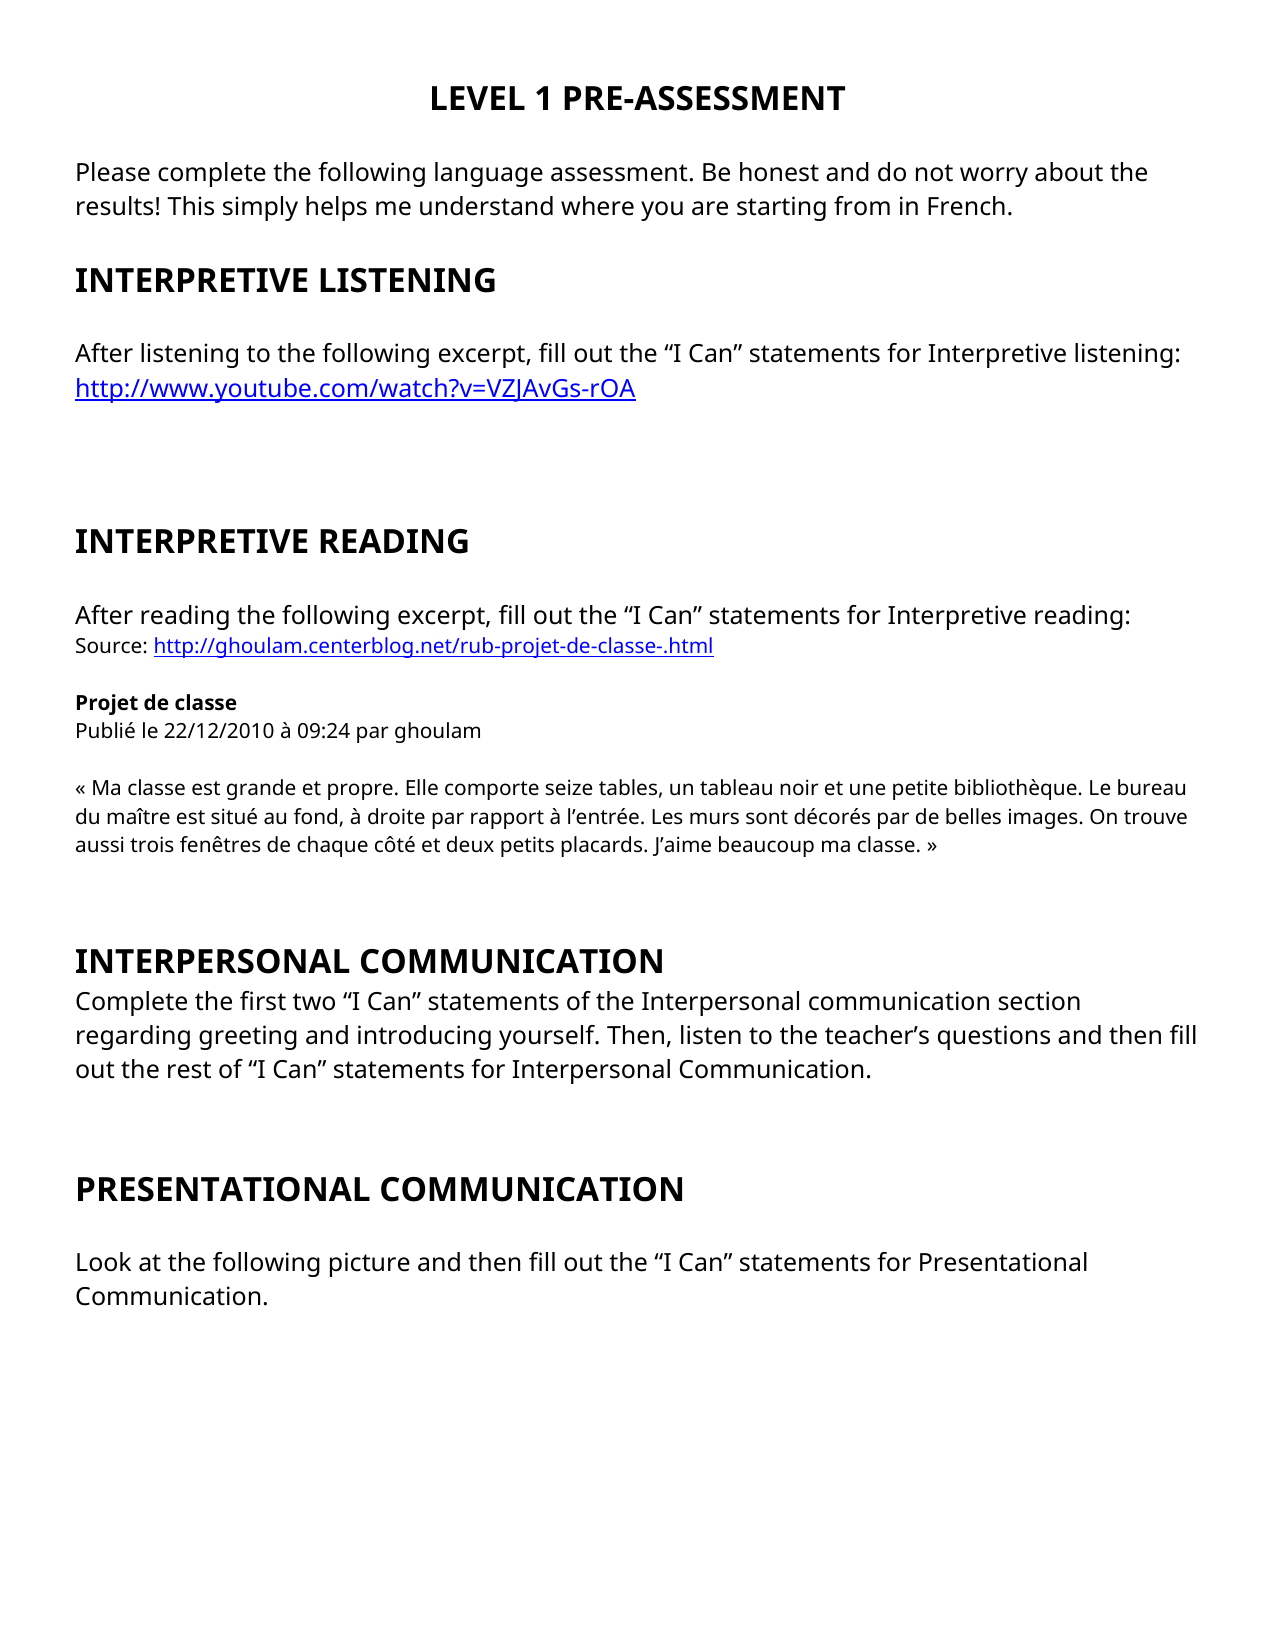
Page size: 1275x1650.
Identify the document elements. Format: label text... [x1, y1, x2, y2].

text LEVEL 1 PRE-ASSESSMENT [75, 75, 1200, 120]
text Please complete the following language assessment. Be honest and do not worry about the results! This simply helps me understand where you are starting from in French. [75, 154, 1200, 223]
text Complete the first two “I Can” statements of the Interpersonal communication section regarding greeting and introducing yourself. Then, listen to the teacher’s questions and then fill out the rest of “I Can” statements for Interpersonal Communication. [75, 984, 1200, 1086]
text Source: http://ghoulam.centerblog.net/rub-projet-de-classe-.html [75, 631, 1200, 660]
text INTERPERSONAL COMMUNICATION [75, 938, 1200, 984]
text After reading the following excerpt, fill out the “I Can” statements for Interpretive reading: [75, 597, 1200, 631]
text http://www.youtube.com/watch?v=VZJAvGs-rOA [75, 370, 1200, 404]
text INTERPRETIVE LISTENING [75, 257, 1200, 302]
text INTERPRETIVE READING [75, 518, 1200, 563]
text Look at the following picture and then fill out the “I Can” statements for Presentational Communication. [75, 1245, 1200, 1313]
text Publié le 22/12/2010 à 09:24 par ghoulam [75, 717, 1200, 745]
text After listening to the following excerpt, fill out the “I Can” statements for Interpretive listening: [75, 336, 1200, 370]
text PRESENTATIONAL COMMUNICATION [75, 1165, 1200, 1211]
text Projet de classe [75, 688, 1200, 717]
text « Ma classe est grande et propre. Elle comporte seize tables, un tableau noir et une petite bibliothèque. Le bureau du maître est situé au fond, à droite par rapport à l’entrée. Les murs sont décorés par de belles images. On trouve aussi trois fenêtres de chaque côté et deux petits placards. J’aime beaucoup ma classe. » [75, 773, 1200, 859]
